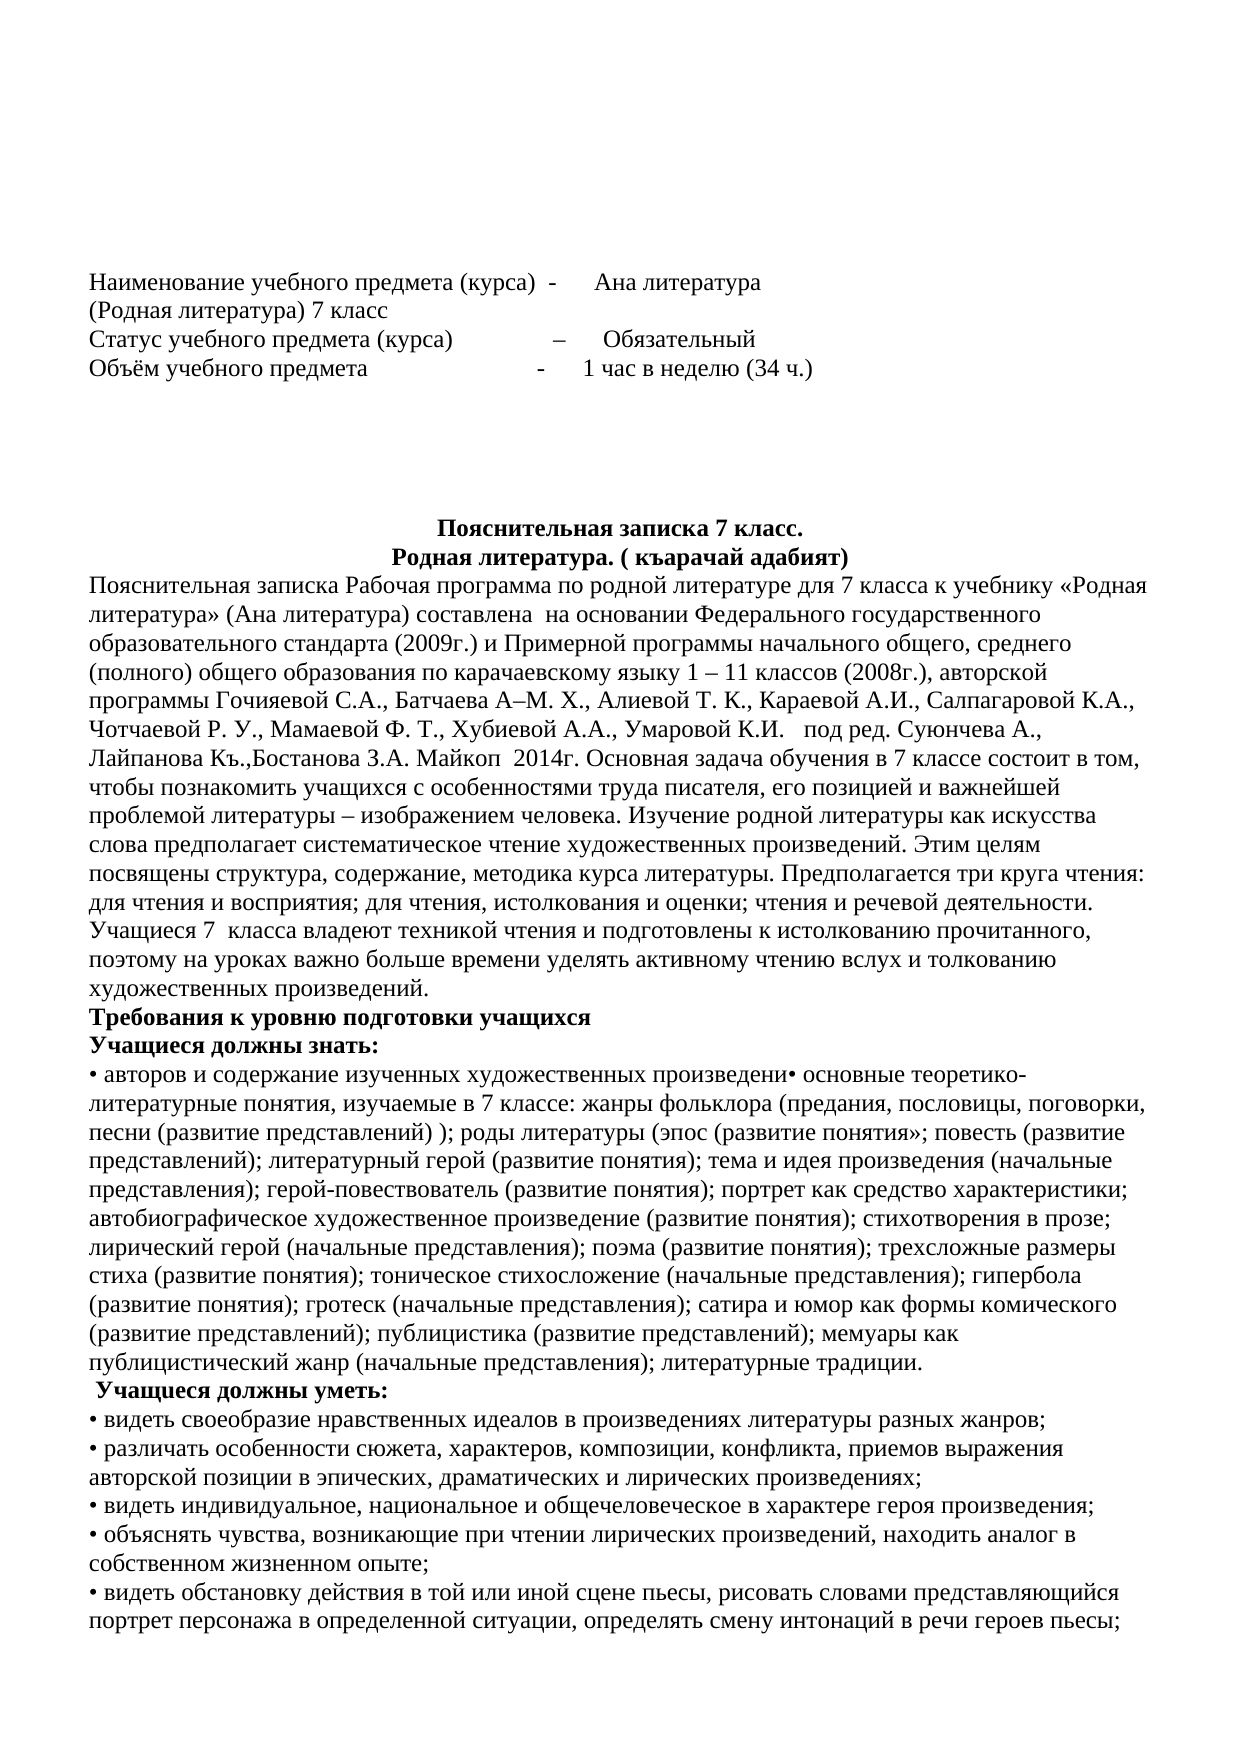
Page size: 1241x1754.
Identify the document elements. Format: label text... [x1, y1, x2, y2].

text • авторов и содержание изученных художественных произведени• основные теоретико-литературные понятия, изучаемые в 7 классе: жанры фольклора (предания, пословицы, поговорки, песни (развитие представлений) ); роды литературы (эпос (развитие понятия»; повесть (развитие представлений); литературный герой (развитие понятия); тема и идея произведения (начальные представления); герой-повествователь (развитие понятия); портрет как средство характеристики; автобиографическое художественное произведение (развитие понятия); стихотворения в прозе; лирический герой (начальные представления); поэма (развитие понятия); трехсложные размеры стиха (развитие понятия); тоническое стихосложение (начальные представления); гипербола (развитие понятия); гротеск (начальные представления); сатира и юмор как формы комического (развитие представлений); публицистика (развитие представлений); мемуары как публицистический жанр (начальные представления); литературные традиции. [89, 1059, 1152, 1375]
text Учащиеся должны знать: [89, 1030, 1152, 1059]
text (Родная литература) 7 класс [89, 295, 1152, 324]
text Объём учебного предмета - 1 час в неделю (34 ч.) [89, 353, 1152, 382]
text Пояснительная записка Рабочая программа по родной литературе для 7 класса к учебнику «Родная литература» (Ана литература) составлена на основании Федерального государственного образовательного стандарта (2009г.) и Примерной программы начального общего, среднего (полного) общего образования по карачаевскому языку 1 – 11 классов (2008г.), авторской программы Гочияевой С.А., Батчаева А–М. Х., Алиевой Т. К., Караевой А.И., Салпагаровой К.А., Чотчаевой Р. У., Мамаевой Ф. Т., Хубиевой А.А., Умаровой К.И. под ред. Суюнчева А., Лайпанова Къ.,Бостанова З.А. Майкоп 2014г. Основная задача обучения в 7 классе состоит в том, чтобы познакомить учащихся с особенностями труда писателя, его позицией и важнейшей проблемой литературы – изображением человека. Изучение родной литературы как искусства слова предполагает систематическое чтение художественных произведений. Этим целям посвящены структура, содержание, методика курса литературы. Предполагается три круга чтения: для чтения и восприятия; для чтения, истолкования и оценки; чтения и речевой деятельности. Учащиеся 7 класса владеют техникой чтения и подготовлены к истолкованию прочитанного, поэтому на уроках важно больше времени уделять активному чтению вслух и толкованию художественных произведений. [89, 570, 1152, 1002]
text • видеть индивидуальное, национальное и общечеловеческое в характере героя произведения; [89, 1490, 1152, 1519]
text Учащuеся должны уметь: [89, 1375, 1152, 1404]
text Наименование учебного предмета (курса) - Ана литература [89, 267, 1152, 295]
text Родная литература. ( къарачай адабият) [89, 542, 1152, 570]
text • видеть своеобразие нравственных идеалов в произведениях литературы разных жанров; [89, 1404, 1152, 1433]
text Статус учебного предмета (курса) – Обязательный [89, 324, 1152, 353]
text • видеть обстановку действия в той или иной сцене пьесы, рисовать словами представляющийся портрет персонажа в определенной ситуации, определять смену интонаций в речи героев пьесы; [89, 1577, 1152, 1634]
text • объяснять чувства, возникающие при чтении лирических произведений, находить аналог в собственном жизненном опыте; [89, 1519, 1152, 1577]
text Пояснительная записка 7 класс. [89, 513, 1152, 542]
text • различать особенности сюжета, характеров, композиции, конфликта, приемов выражения авторской позиции в эпических, драматических и лирических произведениях; [89, 1433, 1152, 1490]
text Требования к уровню подготовки учащихся [89, 1002, 1152, 1030]
